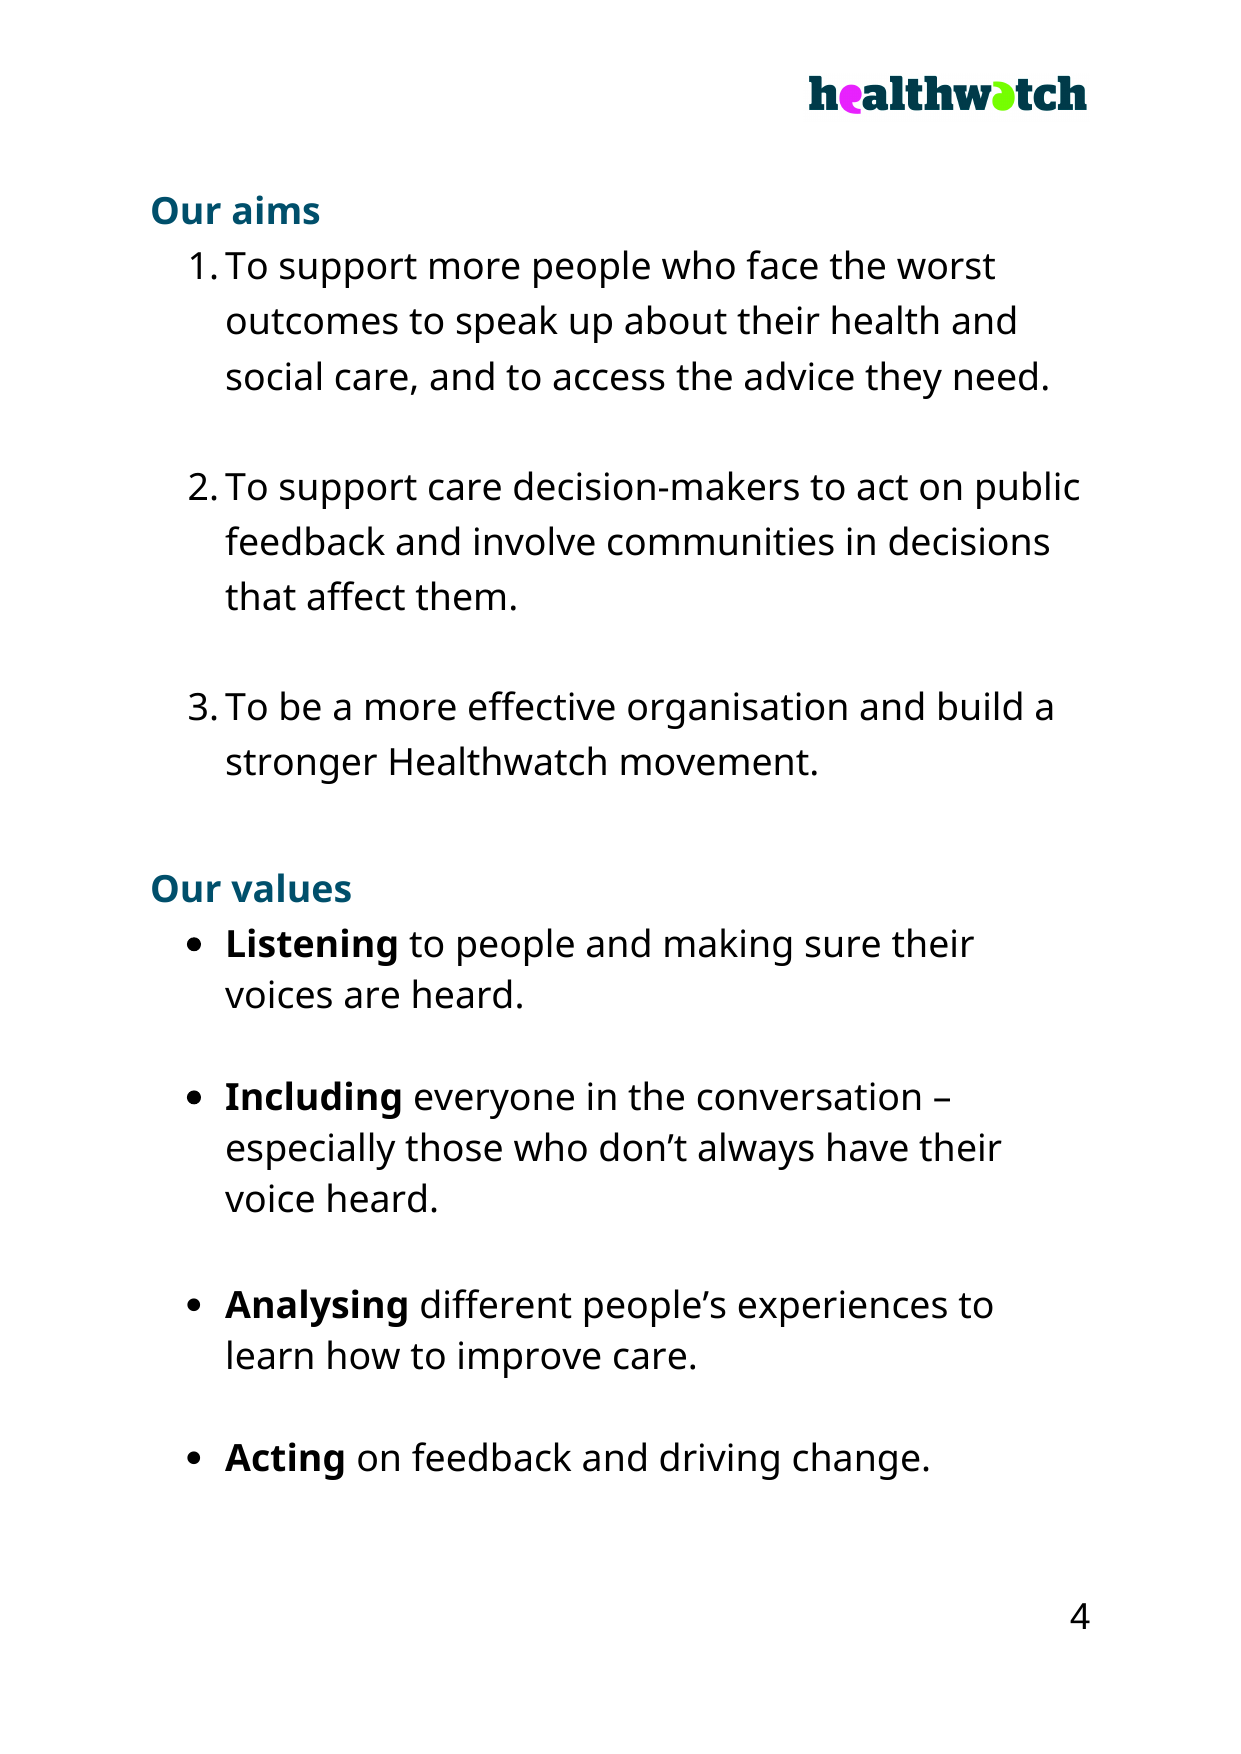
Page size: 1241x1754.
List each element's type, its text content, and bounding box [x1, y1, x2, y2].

list To be a more effective organisation and build a stronger Healthwatch movement. [187, 680, 1090, 787]
subtitle Our aims [150, 184, 1090, 236]
list Including everyone in the conversation – especially those who don’t always have their voice heard. [187, 1070, 1090, 1223]
list To support more people who face the worst outcomes to speak up about their health and social care, and to access the advice they need. [187, 239, 1090, 401]
picture [803, 73, 1091, 122]
list Analysing different people’s experiences to learn how to improve care. [187, 1279, 1090, 1381]
subtitle Our values [150, 862, 1090, 913]
list Listening to people and making sure their voices are heard. [187, 917, 1090, 1019]
list Acting on feedback and driving change. [187, 1432, 1090, 1483]
list To support care decision-makers to act on public feedback and involve communities in decisions that affect them. [187, 460, 1090, 621]
